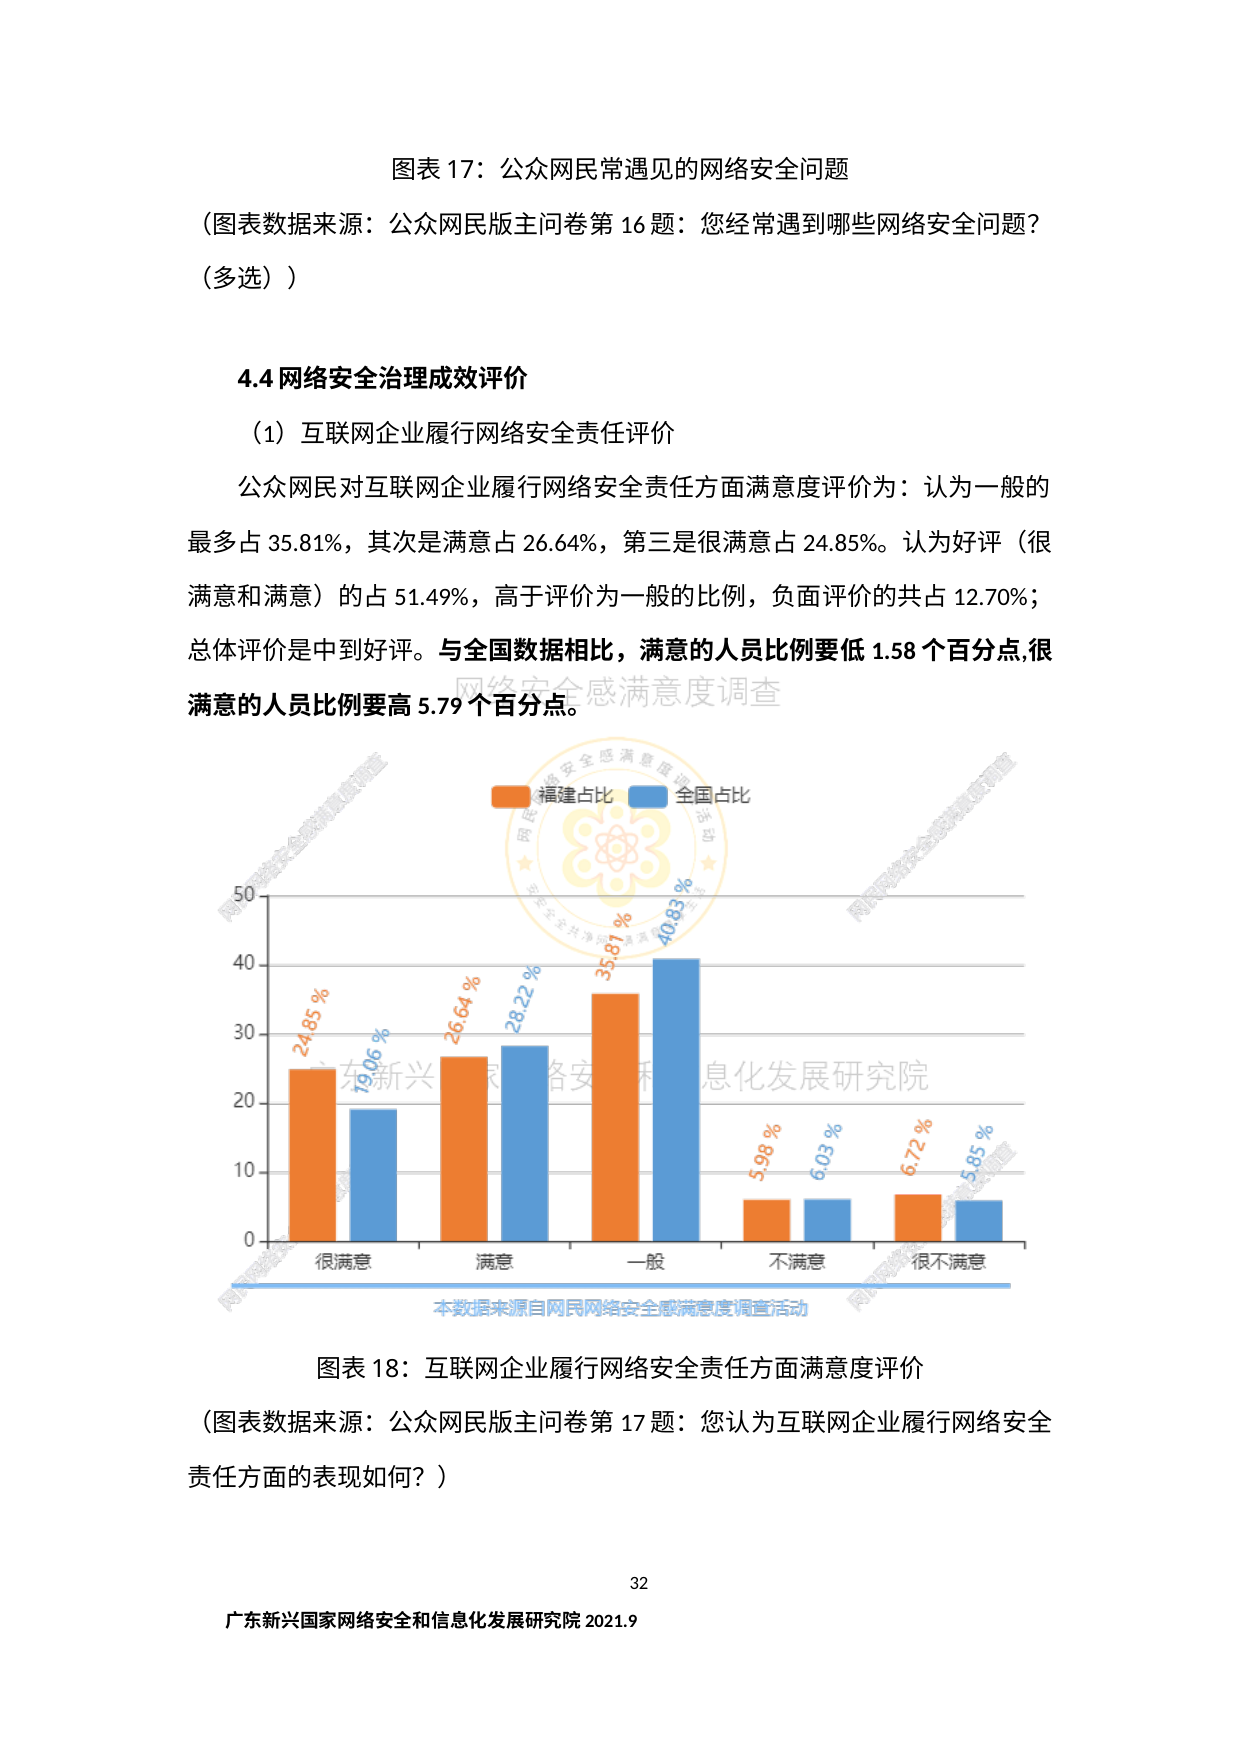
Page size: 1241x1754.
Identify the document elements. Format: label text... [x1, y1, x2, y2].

text （图表数据来源：公众网民版主问卷第16题：您经常遇到哪些网络安全问题？（多选）） [187, 204, 1053, 295]
text 公众网民对互联网企业履行网络安全责任方面满意度评价为：认为一般的最多占35.81%，其次是满意占26.64%，第三是很满意占24.85%。认为好评（很满意和满意）的占51.49%，高于评价为一般的比例，负面评价的共占12.70%；总体评价是中到好评。与全国数据相比，满意的人员比例要低1.58个百分点,很满意的人员比例要高5.79个百分点。 [187, 468, 1053, 721]
text （图表数据来源：公众网民版主问卷第17题：您认为互联网企业履行网络安全责任方面的表现如何？） [187, 1403, 1053, 1493]
text 图表18：互联网企业履行网络安全责任方面满意度评价 [187, 1348, 1053, 1385]
picture [202, 739, 1039, 1334]
subtitle 4.4网络安全治理成效评价 [187, 359, 1053, 395]
text 图表17：公众网民常遇见的网络安全问题 [187, 150, 1053, 186]
text （1）互联网企业履行网络安全责任评价 [187, 413, 1053, 449]
